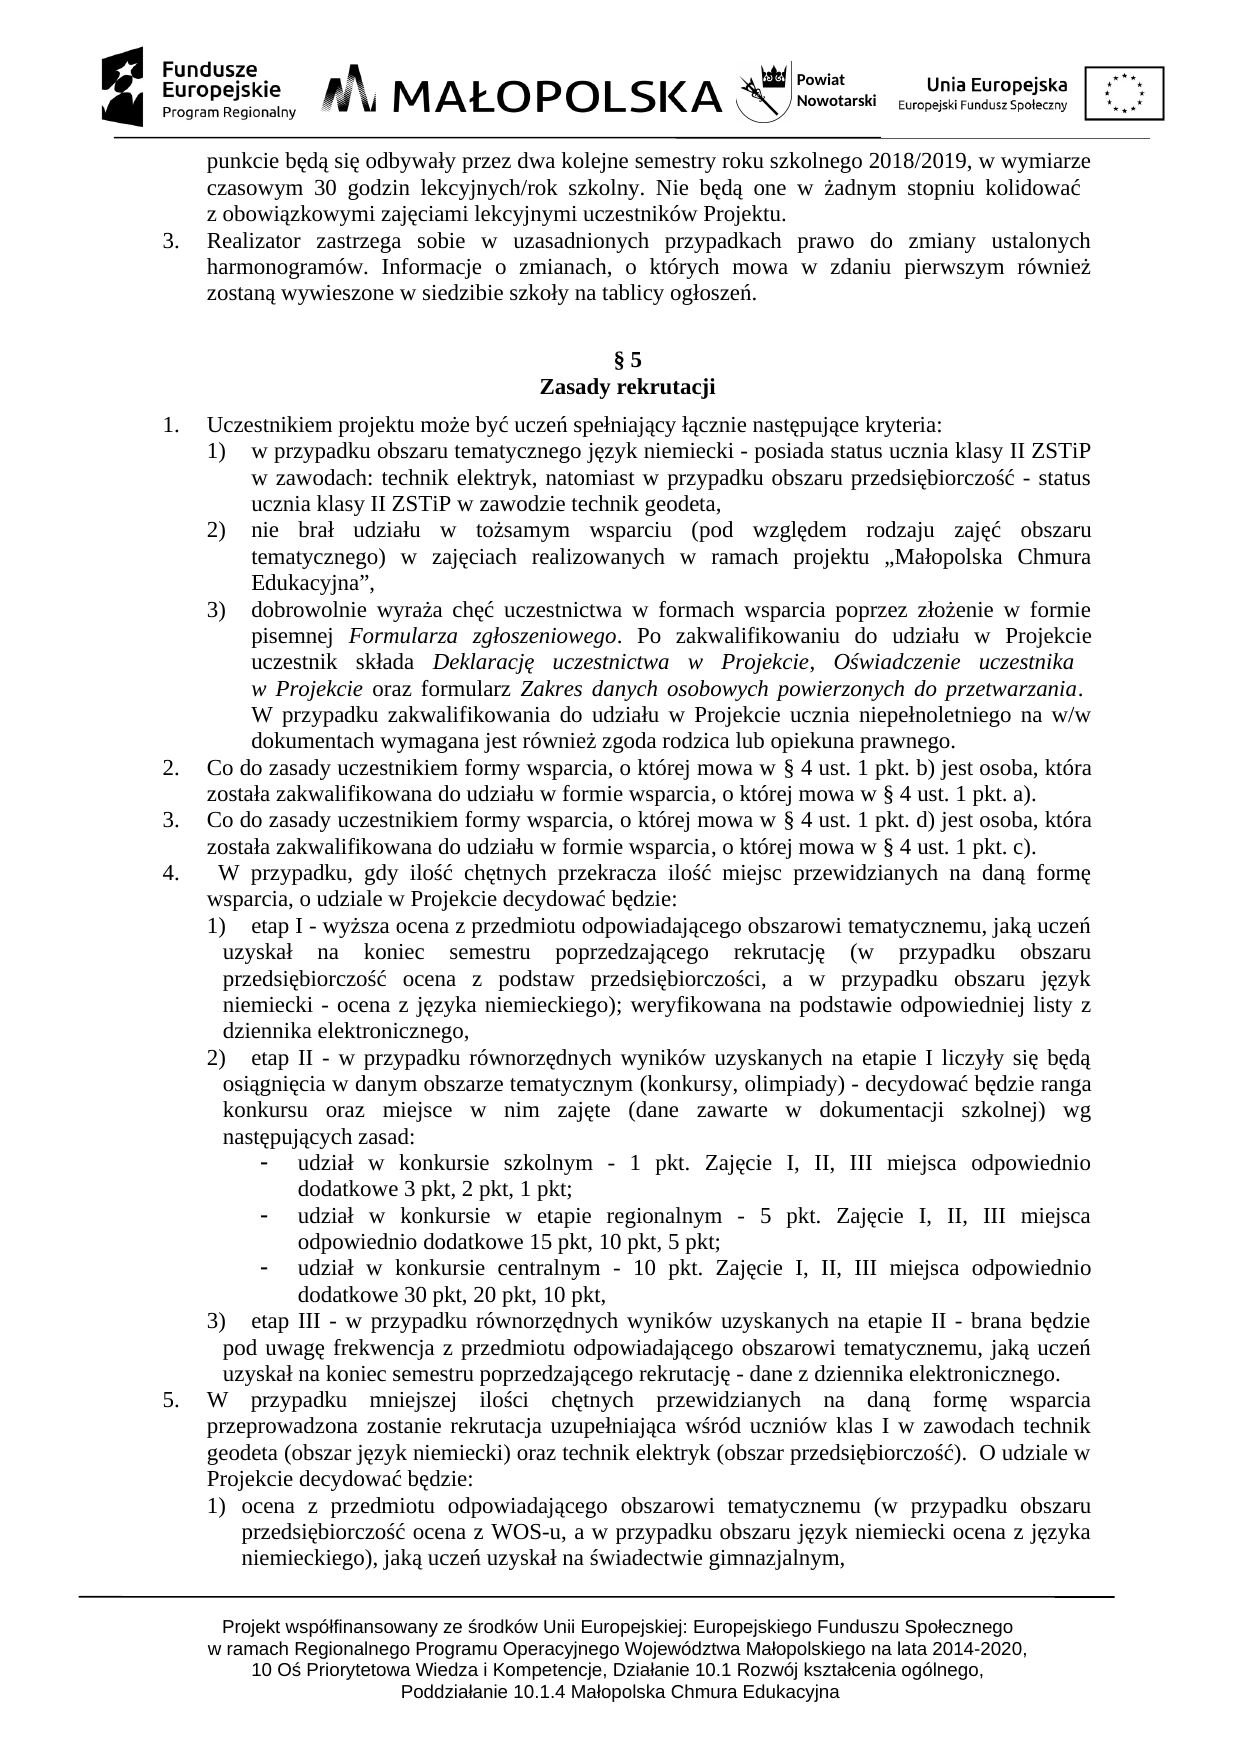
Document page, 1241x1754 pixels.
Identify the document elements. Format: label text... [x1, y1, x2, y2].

list Co do zasady uczestnikiem formy wsparcia, o której mowa w § 4 ust. 1 pkt. d) jest osoba, która została zakwalifikowana do udziału w formie wsparcia, o której mowa w § 4 ust. 1 pkt. c). [162, 806, 1093, 859]
list etap I - wyższa ocena z przedmiotu odpowiadającego obszarowi tematycznemu, jaką uczeń uzyskał na koniec semestru poprzedzającego rekrutację (w przypadku obszaru przedsiębiorczość ocena z podstaw przedsiębiorczości, a w przypadku obszaru język niemiecki - ocena z języka niemieckiego); weryfikowana na podstawie odpowiedniej listy z dziennika elektronicznego, [207, 912, 1093, 1044]
list dobrowolnie wyraża chęć uczestnictwa w formach wsparcia poprzez złożenie w formie pisemnej Formularza zgłoszeniowego. Po zakwalifikowaniu do udziału w Projekcie uczestnik składa Deklarację uczestnictwa w Projekcie, Oświadczenie uczestnika w Projekcie oraz formularz Zakres danych osobowych powierzonych do przetwarzania. W przypadku zakwalifikowania do udziału w Projekcie ucznia niepełnoletniego na w/w dokumentach wymagana jest również zgoda rodzica lub opiekuna prawnego. [207, 596, 1093, 754]
list udział w konkursie centralnym - 10 pkt. Zajęcie I, II, III miejsca odpowiednio dodatkowe 30 pkt, 20 pkt, 10 pkt, [260, 1254, 1093, 1307]
picture [81, 26, 729, 147]
list Uczestnikiem projektu może być uczeń spełniający łącznie następujące kryteria: [162, 411, 1093, 437]
list Realizator zastrzega sobie w uzasadnionych przypadkach prawo do zmiany ustalonych harmonogramów. Informacje o zmianach, o których mowa w zdaniu pierwszym również zostaną wywieszone w siedzibie szkoły na tablicy ogłoszeń. [162, 227, 1093, 306]
list Co do zasady uczestnikiem formy wsparcia, o której mowa w § 4 ust. 1 pkt. b) jest osoba, która została zakwalifikowana do udziału w formie wsparcia, o której mowa w § 4 ust. 1 pkt. a). [162, 754, 1093, 806]
list etap III - w przypadku równorzędnych wyników uzyskanych na etapie II - brana będzie pod uwagę frekwencja z przedmiotu odpowiadającego obszarowi tematycznemu, jaką uczeń uzyskał na koniec semestru poprzedzającego rekrutację - dane z dziennika elektronicznego. [207, 1307, 1093, 1386]
list udział w konkursie szkolnym - 1 pkt. Zajęcie I, II, III miejsca odpowiednio dodatkowe 3 pkt, 2 pkt, 1 pkt; [260, 1149, 1093, 1202]
list W przypadku mniejszej ilości chętnych przewidzianych na daną formę wsparcia przeprowadzona zostanie rekrutacja uzupełniająca wśród uczniów klas I w zawodach technik geodeta (obszar język niemiecki) oraz technik elektryk (obszar przedsiębiorczość). O udziale w Projekcie decydować będzie: [162, 1386, 1093, 1492]
list w przypadku obszaru tematycznego język niemiecki - posiada status ucznia klasy II ZSTiP w zawodach: technik elektryk, natomiast w przypadku obszaru przedsiębiorczość - status ucznia klasy II ZSTiP w zawodzie technik geodeta, [207, 437, 1093, 517]
list udział w konkursie w etapie regionalnym - 5 pkt. Zajęcie I, II, III miejsca odpowiednio dodatkowe 15 pkt, 10 pkt, 5 pkt; [260, 1202, 1093, 1254]
picture [881, 48, 1182, 138]
list W przypadku, gdy ilość chętnych przekracza ilość miejsc przewidzianych na daną formę wsparcia, o udziale w Projekcie decydować będzie: [162, 859, 1093, 912]
list ocena z przedmiotu odpowiadającego obszarowi tematycznemu (w przypadku obszaru przedsiębiorczość ocena z WOS-u, a w przypadku obszaru język niemiecki ocena z języka niemieckiego), jaką uczeń uzyskał na świadectwie gimnazjalnym, [207, 1492, 1093, 1571]
list etap II - w przypadku równorzędnych wyników uzyskanych na etapie I liczyły się będą osiągnięcia w danym obszarze tematycznym (konkursy, olimpiady) - decydować będzie ranga konkursu oraz miejsce w nim zajęte (dane zawarte w dokumentacji szkolnej) wg następujących zasad: [207, 1044, 1093, 1149]
text Zasady rekrutacji [162, 373, 1093, 399]
list nie brał udziału w tożsamym wsparciu (pod względem rodzaju zajęć obszaru tematycznego) w zajęciach realizowanych w ramach projektu „Małopolska Chmura Edukacyjna”, [207, 517, 1093, 596]
text § 5 [162, 346, 1093, 373]
